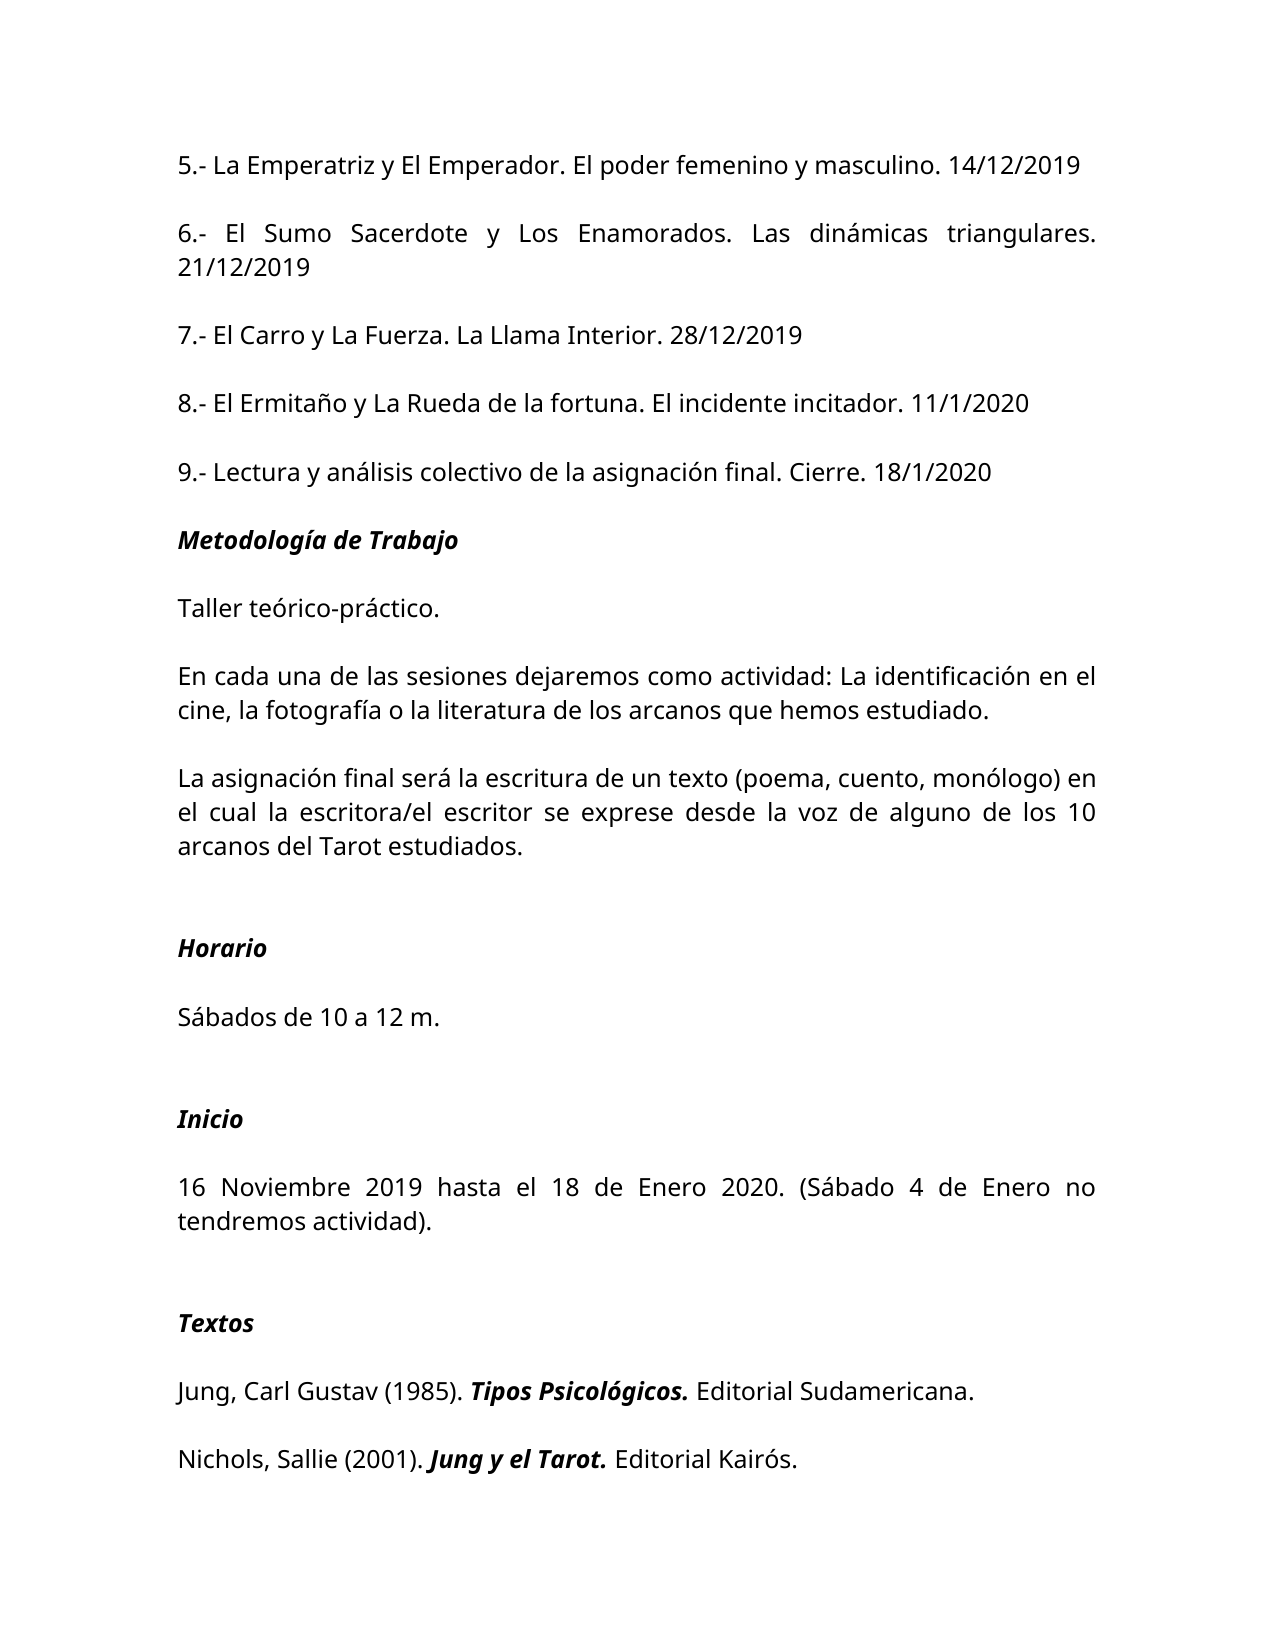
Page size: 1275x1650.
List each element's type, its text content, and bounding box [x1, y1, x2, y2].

text Nichols, Sallie (2001). Jung y el Tarot. Editorial Kairós. [177, 1442, 1098, 1476]
text Textos [177, 1306, 1098, 1340]
text En cada una de las sesiones dejaremos como actividad: La identificación en el cine, la fotografía o la literatura de los arcanos que hemos estudiado. [177, 658, 1098, 727]
text 8.- El Ermitaño y La Rueda de la fortuna. El incidente incitador. 11/1/2020 [177, 386, 1098, 420]
text Jung, Carl Gustav (1985). Tipos Psicológicos. Editorial Sudamericana. [177, 1374, 1098, 1408]
text Inicio [177, 1101, 1098, 1135]
text 7.- El Carro y La Fuerza. La Llama Interior. 28/12/2019 [177, 318, 1098, 352]
text 16 Noviembre 2019 hasta el 18 de Enero 2020. (Sábado 4 de Enero no tendremos actividad). [177, 1169, 1098, 1238]
text Taller teórico-práctico. [177, 590, 1098, 624]
text 5.- La Emperatriz y El Emperador. El poder femenino y masculino. 14/12/2019 [177, 148, 1098, 182]
text Horario [177, 931, 1098, 965]
text La asignación final será la escritura de un texto (poema, cuento, monólogo) en el cual la escritora/el escritor se exprese desde la voz de alguno de los 10 arcanos del Tarot estudiados. [177, 761, 1098, 863]
text Sábados de 10 a 12 m. [177, 999, 1098, 1033]
text 9.- Lectura y análisis colectivo de la asignación final. Cierre. 18/1/2020 [177, 454, 1098, 488]
text 6.- El Sumo Sacerdote y Los Enamorados. Las dinámicas triangulares. 21/12/2019 [177, 216, 1098, 284]
text Metodología de Trabajo [177, 522, 1098, 556]
